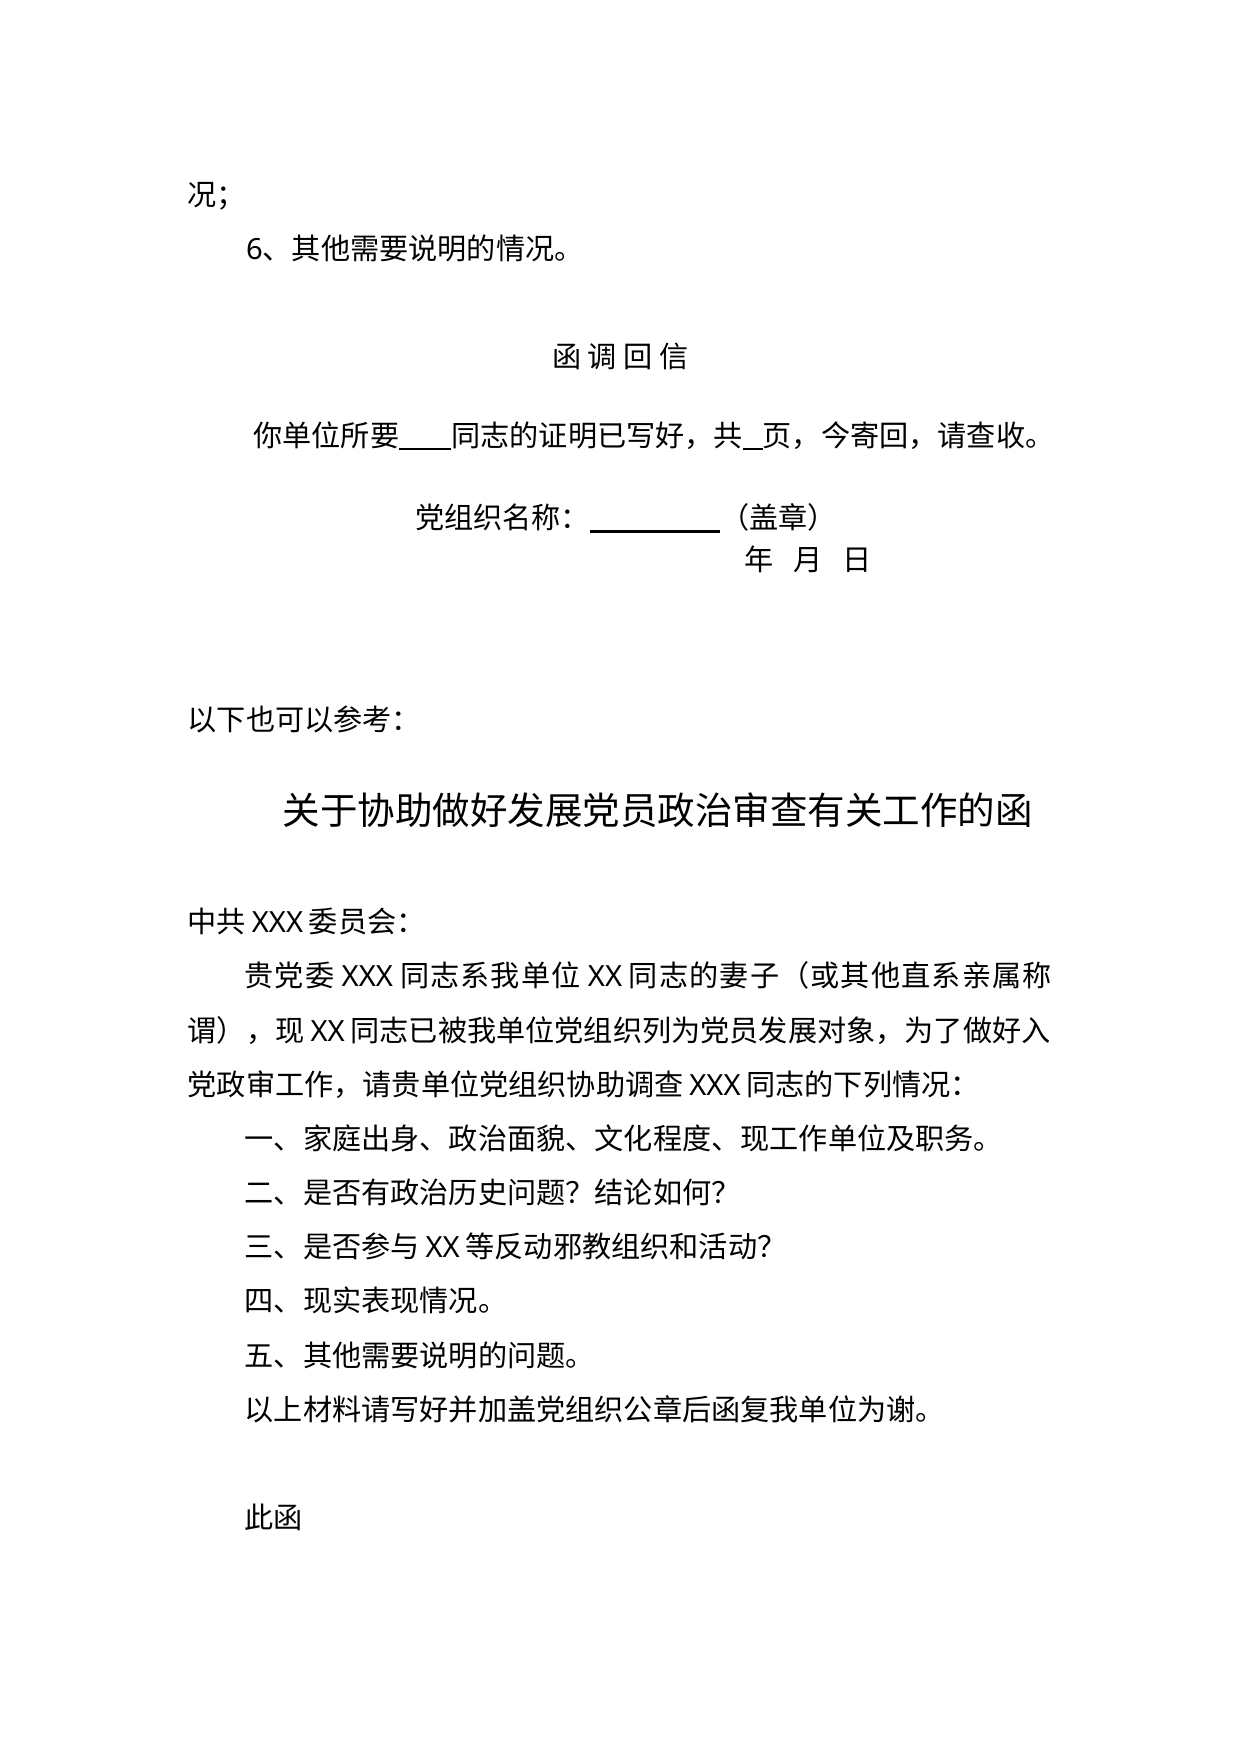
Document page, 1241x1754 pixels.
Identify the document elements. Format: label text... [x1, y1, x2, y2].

text 你单位所要 同志的证明已写好，共 页，今寄回，请查收。 [187, 412, 1053, 454]
text 二、是否有政治历史问题？结论如何？ [187, 1160, 1053, 1214]
text 年 月 日 [187, 536, 1053, 579]
text 以下也可以参考： [187, 687, 1053, 741]
text 关于协助做好发展党员政治审查有关工作的函 [187, 781, 1053, 835]
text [187, 162, 1053, 216]
text 以上材料请写好并加盖党组织公章后函复我单位为谢。 [187, 1377, 1053, 1431]
text 贵党委XXX同志系我单位XX同志的妻子（或其他直系亲属称谓），现XX同志已被我单位党组织列为党员发展对象，为了做好入党政审工作，请贵单位党组织协助调查XXX同志的下列情况： [187, 943, 1053, 1106]
text 此函 [187, 1485, 1053, 1539]
text 6、其他需要说明的情况。 [187, 216, 1053, 270]
text 四、现实表现情况。 [187, 1268, 1053, 1323]
text 函 调 回 信 [187, 324, 1053, 379]
text 一、家庭出身、政治面貌、文化程度、现工作单位及职务。 [187, 1106, 1053, 1160]
text 三、是否参与XX等反动邪教组织和活动？ [187, 1214, 1053, 1268]
text 五、其他需要说明的问题。 [187, 1323, 1053, 1377]
text 中共XXX委员会： [187, 889, 1053, 943]
text 党组织名称： （盖章） [187, 494, 1053, 536]
